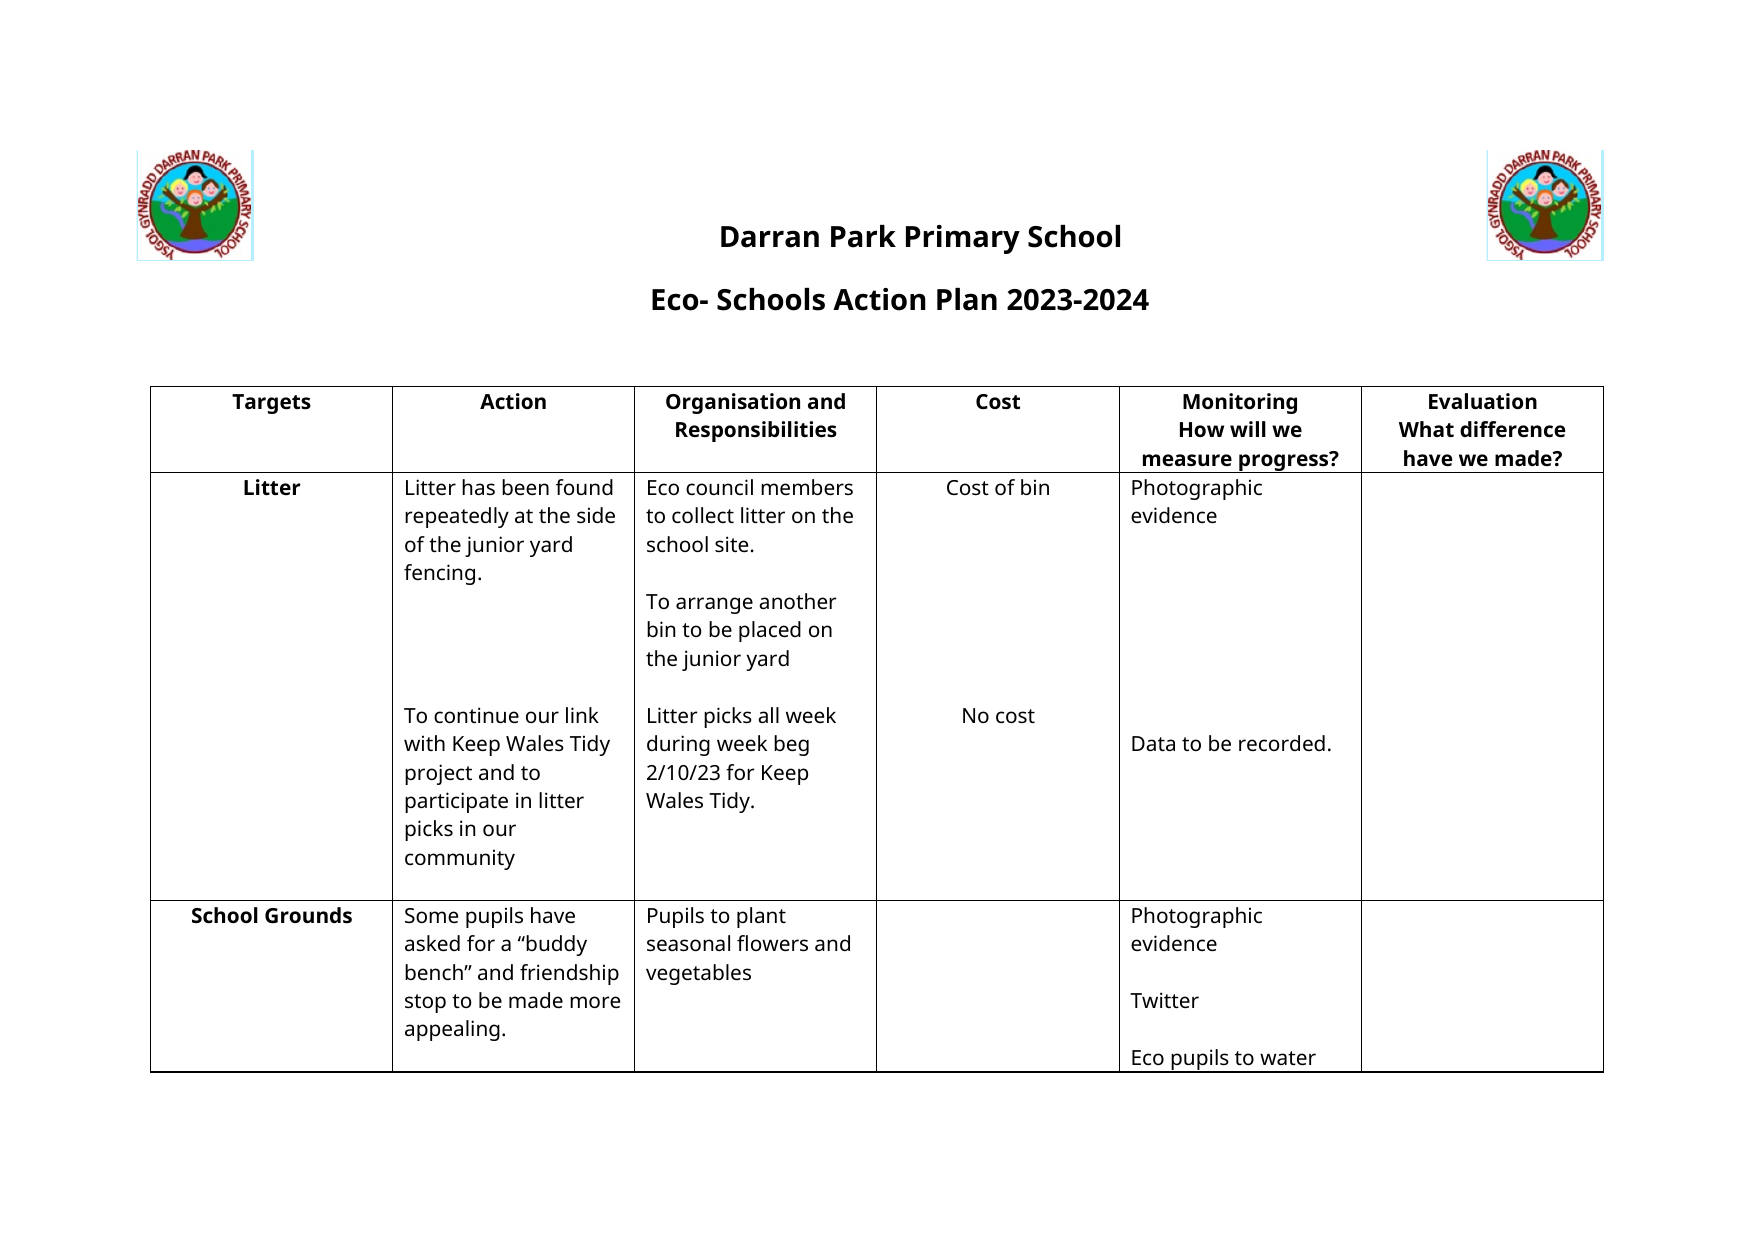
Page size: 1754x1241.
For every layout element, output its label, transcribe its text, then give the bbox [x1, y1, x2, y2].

table_cell Photographic evidence Data to be recorded. [1120, 473, 1361, 900]
table_cell Eco council members to collect litter on the school site. To arrange another bin to be placed on the junior yard Litter picks all week during week beg 2/10/23 for Keep Wales Tidy. [635, 473, 876, 900]
table_header Organisation and Responsibilities [635, 387, 876, 472]
text Darran Park Primary School [254, 197, 1486, 256]
table_header Targets [151, 387, 392, 472]
picture [136, 150, 254, 261]
table_header Evaluation What difference have we made? [1362, 387, 1603, 472]
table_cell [635, 901, 876, 1071]
text Eco- Schools Action Plan 2023-2024 [150, 279, 1604, 319]
table_header Action [393, 387, 634, 472]
table_cell [1362, 901, 1603, 1071]
table_cell Litter has been found repeatedly at the side of the junior yard fencing. To continue our link with Keep Wales Tidy project and to participate in litter picks in our community [393, 473, 634, 900]
table_header Cost [877, 387, 1119, 472]
table_cell Litter [151, 473, 392, 900]
table_cell [877, 901, 1119, 1071]
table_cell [1120, 901, 1361, 1071]
picture [1486, 150, 1604, 261]
table_cell Cost of bin No cost [877, 473, 1119, 900]
table_cell School Grounds [151, 901, 392, 1071]
table_header Monitoring How will we measure progress? [1120, 387, 1361, 472]
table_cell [393, 901, 634, 1071]
table_cell [1362, 473, 1603, 900]
